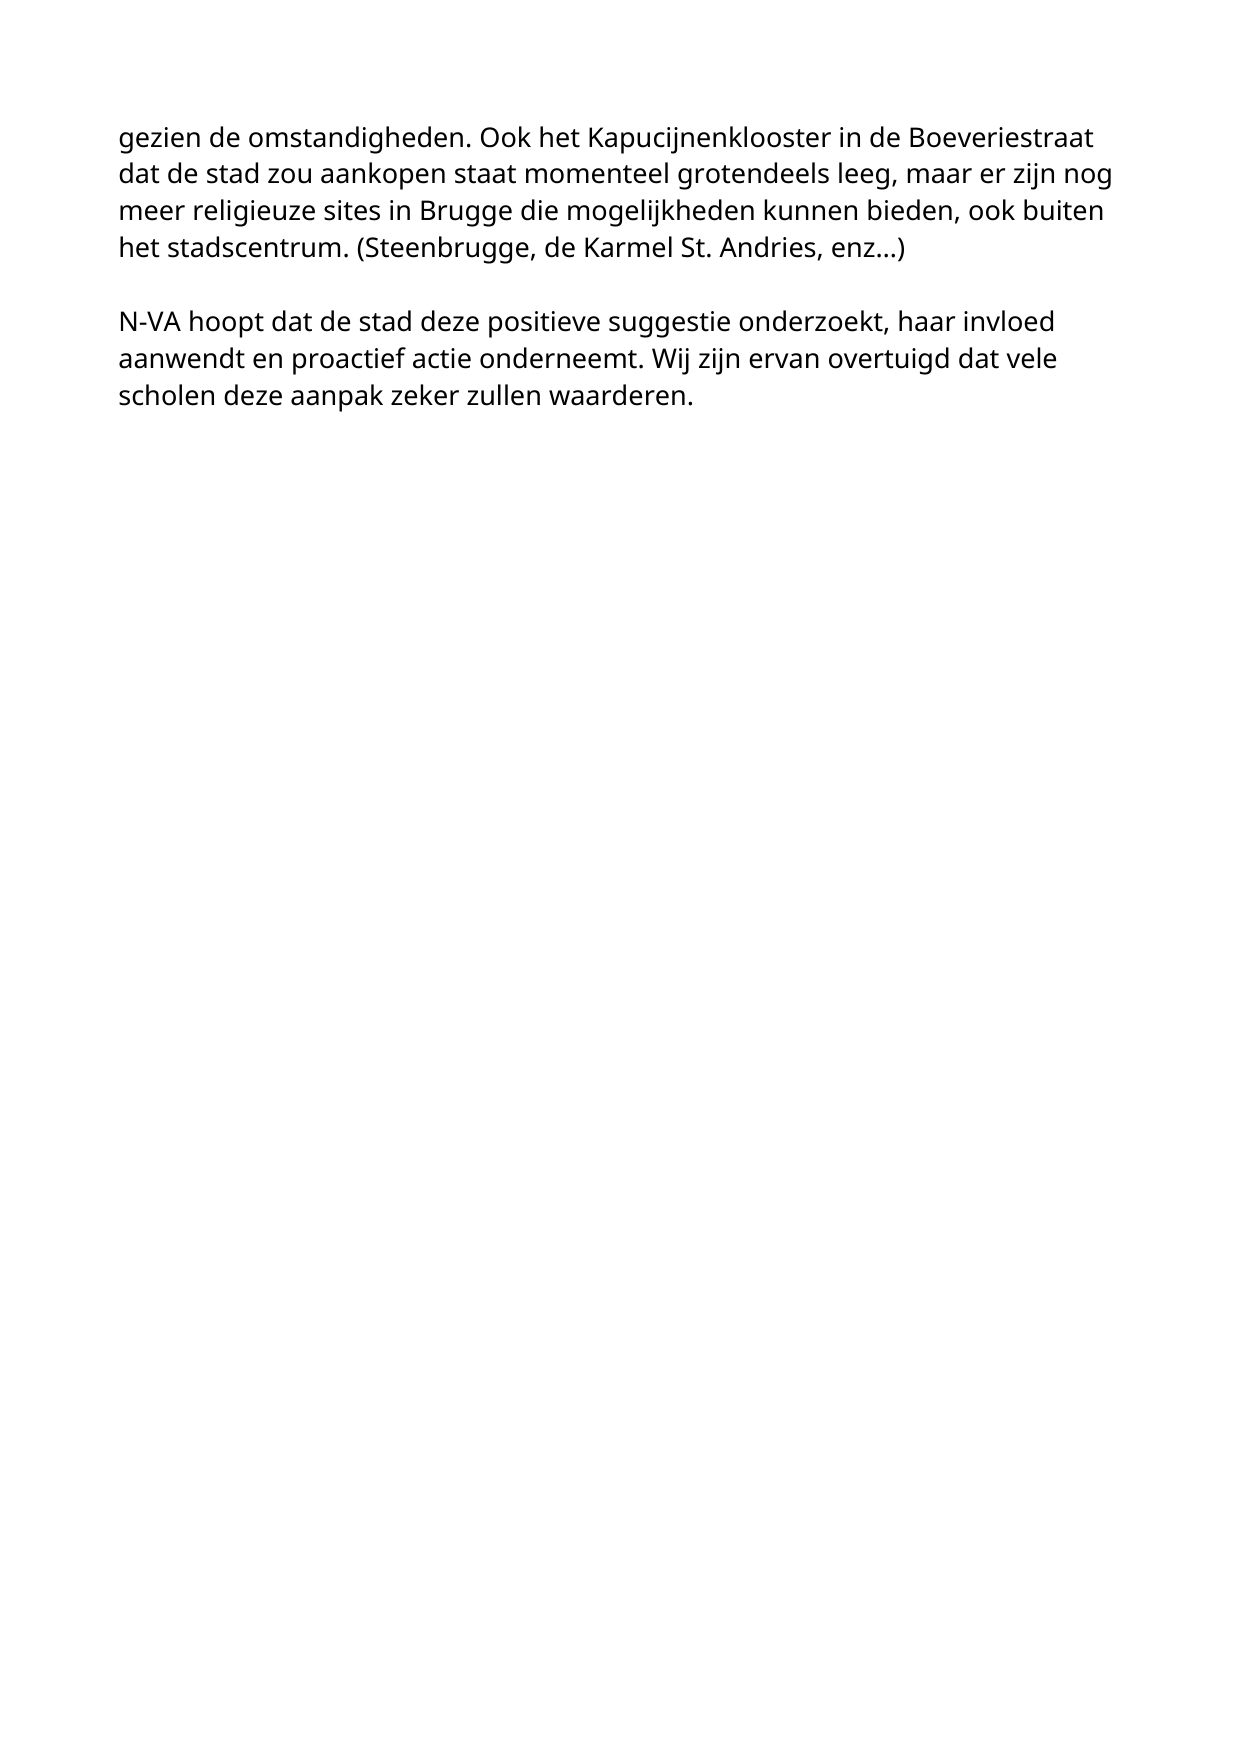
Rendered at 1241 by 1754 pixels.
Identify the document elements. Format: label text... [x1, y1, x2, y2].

text N-VA hoopt dat de stad deze positieve suggestie onderzoekt, haar invloed aanwendt en proactief actie onderneemt. Wij zijn ervan overtuigd dat vele scholen deze aanpak zeker zullen waarderen. [118, 302, 1122, 413]
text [118, 118, 1122, 266]
